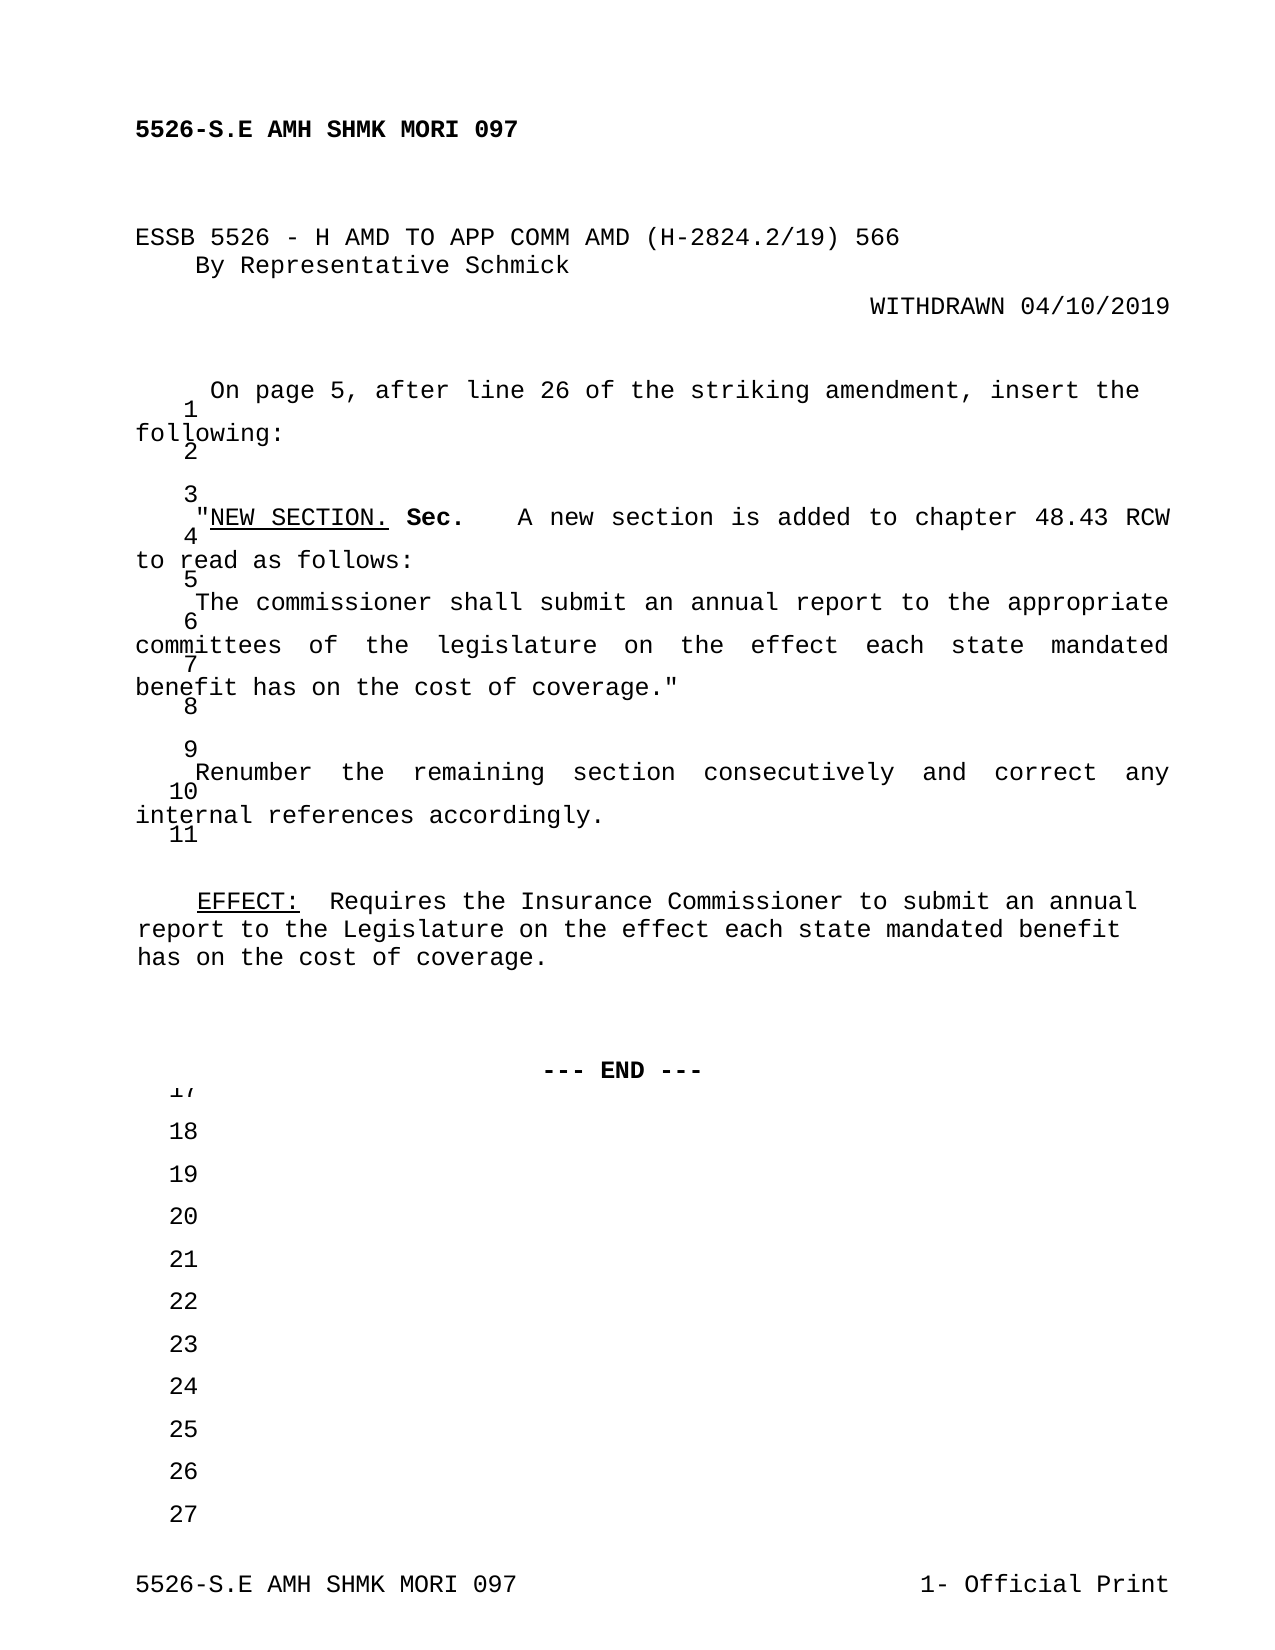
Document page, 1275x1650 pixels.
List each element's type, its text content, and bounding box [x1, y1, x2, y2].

text - [135, 224, 1170, 252]
text On page 5, after line 26 of the striking amendment, insert the following: [135, 365, 1170, 450]
text --- END --- [75, 1044, 1170, 1087]
text The commissioner shall submit an annual report to the appropriate committees of the legislature on the effect each state mandated benefit has on the cost of coverage." [135, 577, 1170, 704]
text "NEW SECTION. Sec. A new section is added to chapter 48.43 RCW to read as follows: [135, 492, 1170, 577]
text Renumber the remaining section consecutively and correct any internal references accordingly. [135, 747, 1170, 832]
